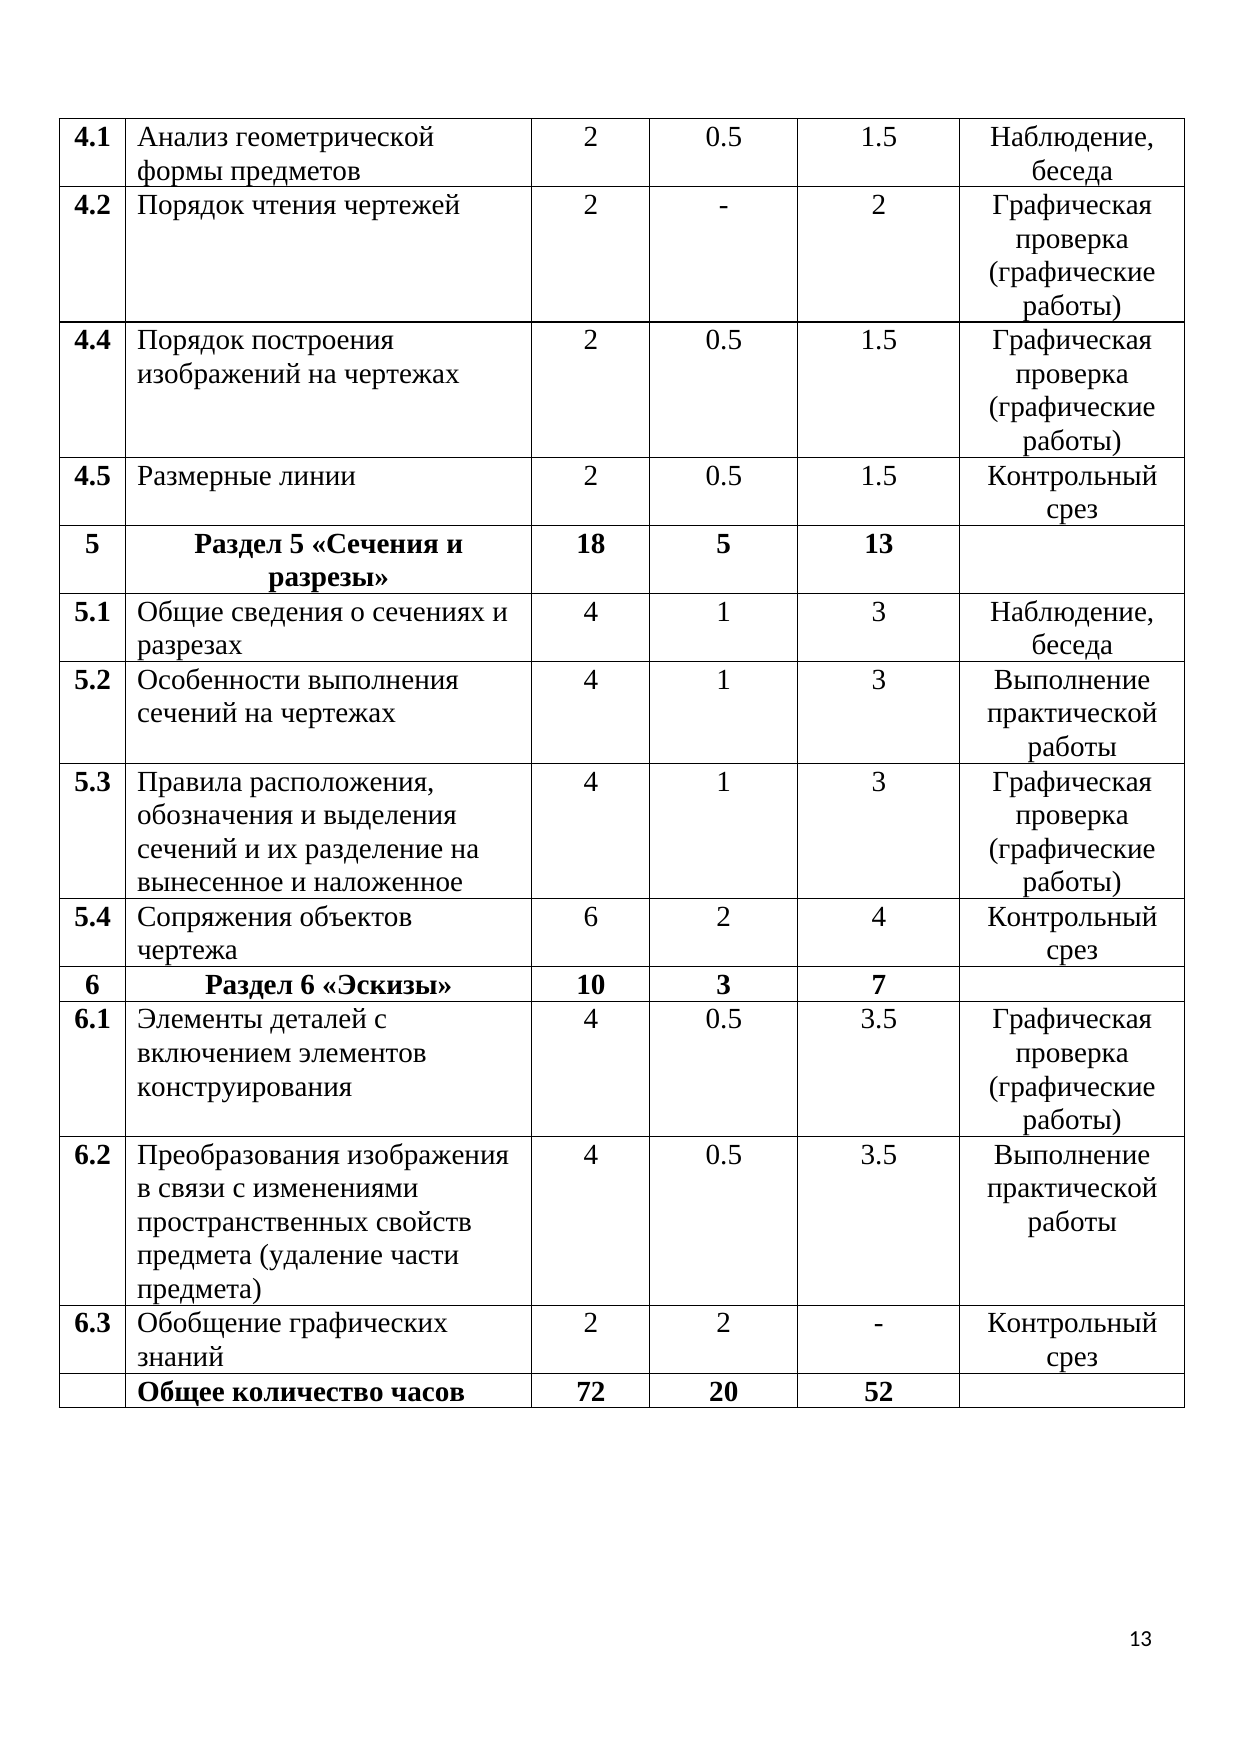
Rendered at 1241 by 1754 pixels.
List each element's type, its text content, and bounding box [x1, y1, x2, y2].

table_cell 2 [798, 187, 959, 321]
table_cell [960, 1374, 1184, 1407]
table_cell Порядок построения изображений на чертежах [126, 323, 531, 457]
table_cell Графическая проверка (графические работы) [1122, 764, 1184, 898]
table_cell 0.5 [650, 119, 797, 186]
table_cell 4 [532, 1137, 649, 1304]
table_cell 2 [532, 458, 649, 525]
table_cell 1 [650, 594, 797, 661]
table_cell 3 [798, 764, 959, 898]
table_cell Графическая проверка (графические работы) [960, 187, 1023, 321]
table_cell 6.3 [60, 1306, 125, 1373]
table_cell Графическая проверка (графические работы) [960, 1002, 1023, 1136]
table_cell 5 [650, 526, 797, 593]
table_cell 20 [650, 1374, 797, 1407]
table_cell 4.2 [60, 187, 125, 321]
table_cell 5.4 [60, 899, 125, 966]
table_cell 4 [532, 1002, 649, 1136]
table_cell 0.5 [650, 323, 797, 457]
table_cell 52 [798, 1374, 959, 1407]
table_cell 6 [60, 967, 125, 1001]
table_cell [960, 967, 1184, 1001]
table_cell Раздел 5 «Сечения и разрезы» [126, 526, 531, 593]
table_cell Выполнение практической работы [960, 1137, 1184, 1304]
table_cell 4 [532, 594, 649, 661]
table_cell 1.5 [798, 323, 959, 457]
table_cell Графическая проверка (графические работы) [960, 323, 1184, 457]
table_cell 5.3 [60, 764, 125, 898]
table_cell 3 [798, 662, 959, 763]
table_cell 0.5 [650, 458, 797, 525]
table_cell Правила расположения, обозначения и выделения сечений и их разделение на вынесенное и наложенное [126, 764, 531, 898]
table_cell Размерные линии [126, 458, 531, 525]
table_cell Выполнение практической работы [960, 662, 1184, 763]
table_cell 18 [532, 526, 649, 593]
table_cell 10 [532, 967, 649, 1001]
table_cell 1.5 [798, 119, 959, 186]
table_cell 1 [650, 764, 797, 898]
table_cell 3.5 [798, 1002, 959, 1136]
table_cell 6.1 [60, 1002, 125, 1136]
table_cell 1 [650, 662, 797, 763]
table_cell Элементы деталей с включением элементов конструирования [126, 1002, 531, 1136]
table_cell 3.5 [798, 1137, 959, 1304]
table_cell 2 [532, 187, 649, 321]
table_cell 1.5 [798, 458, 959, 525]
table_cell Общее количество часов [126, 1374, 531, 1407]
table_cell Наблюдение, беседа [960, 594, 1184, 661]
table_cell 5.2 [60, 662, 125, 763]
table_cell Сопряжения объектов чертежа [126, 899, 531, 966]
table_cell 0.5 [650, 1137, 797, 1304]
table_cell Особенности выполнения сечений на чертежах [126, 662, 531, 763]
table_cell 5 [60, 526, 125, 593]
table_cell Раздел 6 «Эскизы» [126, 967, 531, 1001]
table_cell 4 [798, 899, 959, 966]
table_cell 72 [532, 1374, 649, 1407]
table_cell Наблюдение, беседа [960, 119, 1184, 186]
table_cell Контрольный срез [960, 458, 1184, 525]
table_cell Порядок чтения чертежей [126, 187, 531, 321]
table_cell - [798, 1306, 959, 1373]
table_cell Общие сведения о сечениях и разрезах [126, 594, 531, 661]
table_cell Графическая проверка (графические работы) [1122, 1002, 1184, 1136]
table_cell [960, 526, 1184, 593]
table_cell 3 [798, 594, 959, 661]
table_cell 3 [650, 967, 797, 1001]
table_cell Графическая проверка (графические работы) [960, 764, 1023, 898]
table_cell 13 [798, 526, 959, 593]
table_cell 2 [532, 323, 649, 457]
table_cell 7 [798, 967, 959, 1001]
table_cell Контрольный срез [960, 899, 1184, 966]
table_cell 4.1 [60, 119, 125, 186]
table_cell Обобщение графических знаний [126, 1306, 531, 1373]
table_cell Преобразования изображения в связи с изменениями пространственных свойств предмета (удаление части предмета) [126, 1137, 531, 1304]
table_cell 5.1 [60, 594, 125, 661]
table_cell Анализ геометрической формы предметов [126, 119, 531, 186]
table_cell 6 [532, 899, 649, 966]
table_cell - [650, 187, 797, 321]
table_cell 2 [532, 119, 649, 186]
table_cell 2 [650, 1306, 797, 1373]
table_cell 4.4 [60, 323, 125, 457]
table_cell 4 [532, 764, 649, 898]
table_cell 2 [532, 1306, 649, 1373]
table_cell Графическая проверка (графические работы) [1122, 187, 1184, 321]
table_cell 2 [650, 899, 797, 966]
table_cell Контрольный срез [960, 1306, 1184, 1373]
table_cell 4 [532, 662, 649, 763]
table_cell 6.2 [60, 1137, 125, 1304]
table_cell 4.5 [60, 458, 125, 525]
table_cell 0.5 [650, 1002, 797, 1136]
table_cell [60, 1374, 125, 1407]
